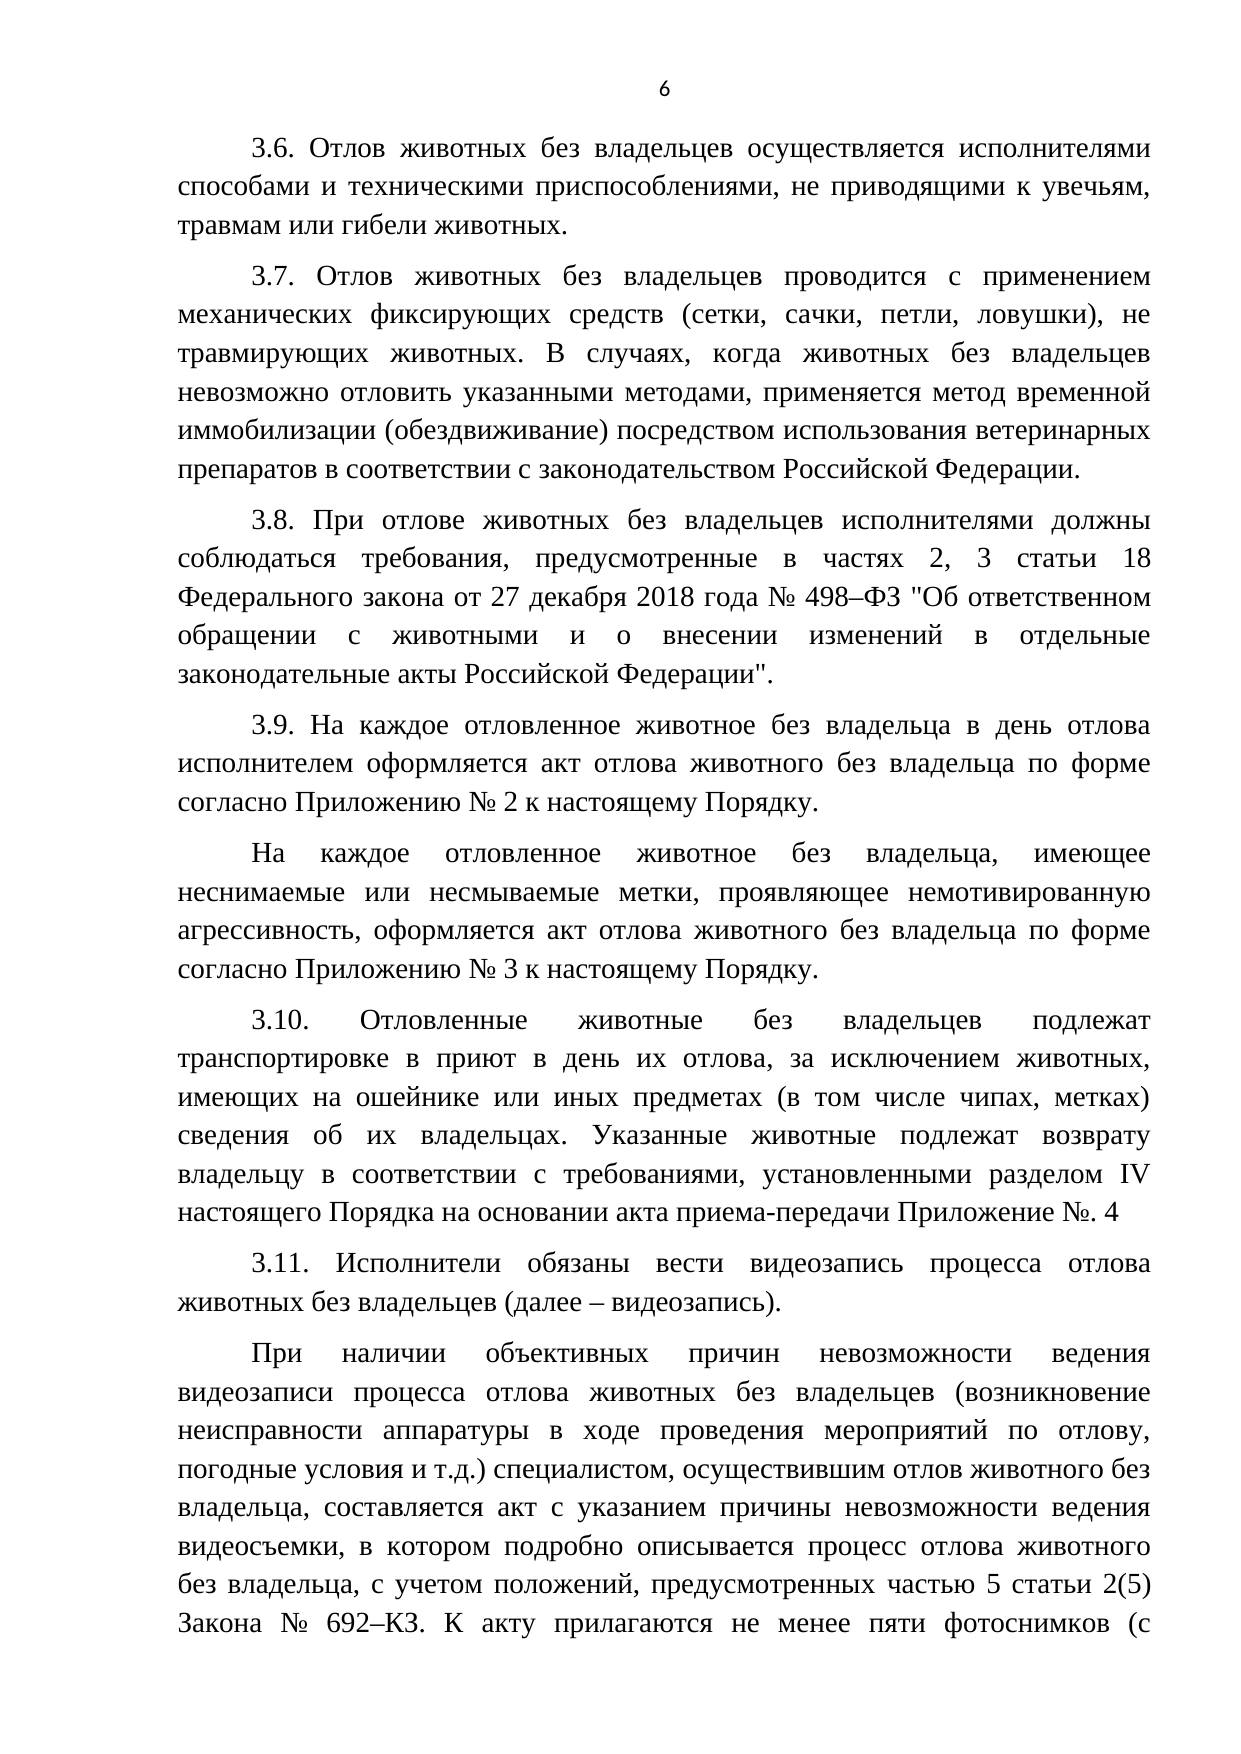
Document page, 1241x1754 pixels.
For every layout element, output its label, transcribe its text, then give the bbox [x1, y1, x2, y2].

text На каждое отловленное животное без владельца, имеющее неснимаемые или несмываемые метки, проявляющее немотивированную агрессивность, оформляется акт отлова животного без владельца по форме согласно Приложению № 3 к настоящему Порядку. [177, 835, 1152, 984]
text 3.9. На каждое отловленное животное без владельца в день отлова исполнителем оформляется акт отлова животного без владельца по форме согласно Приложению № 2 к настоящему Порядку. [177, 707, 1152, 818]
text 3.8. При отлове животных без владельцев исполнителями должны соблюдаться требования, предусмотренные в частях 2, 3 статьи 18 Федерального закона от 27 декабря 2018 года № 498–ФЗ "Об ответственном обращении с животными и о внесении изменений в отдельные законодательные акты Российской Федерации". [177, 502, 1152, 689]
text 3.10. Отловленные животные без владельцев подлежат транспортировке в приют в день их отлова, за исключением животных, имеющих на ошейнике или иных предметах (в том числе чипах, метках) сведения об их владельцах. Указанные животные подлежат возврату владельцу в соответствии с требованиями, установленными разделом IV настоящего Порядка на основании акта приема-передачи Приложение №. 4 [177, 1002, 1152, 1228]
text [177, 1335, 1152, 1638]
text 3.7. Отлов животных без владельцев проводится с применением механических фиксирующих средств (сетки, сачки, петли, ловушки), не травмирующих животных. В случаях, когда животных без владельцев невозможно отловить указанными методами, применяется метод временной иммобилизации (обездвиживание) посредством использования ветеринарных препаратов в соответствии с законодательством Российской Федерации. [177, 258, 1152, 484]
text 3.6. Отлов животных без владельцев осуществляется исполнителями способами и техническими приспособлениями, не приводящими к увечьям, травмам или гибели животных. [177, 130, 1152, 241]
text 3.11. Исполнители обязаны вести видеозапись процесса отлова животных без владельцев (далее – видеозапись). [177, 1246, 1152, 1318]
